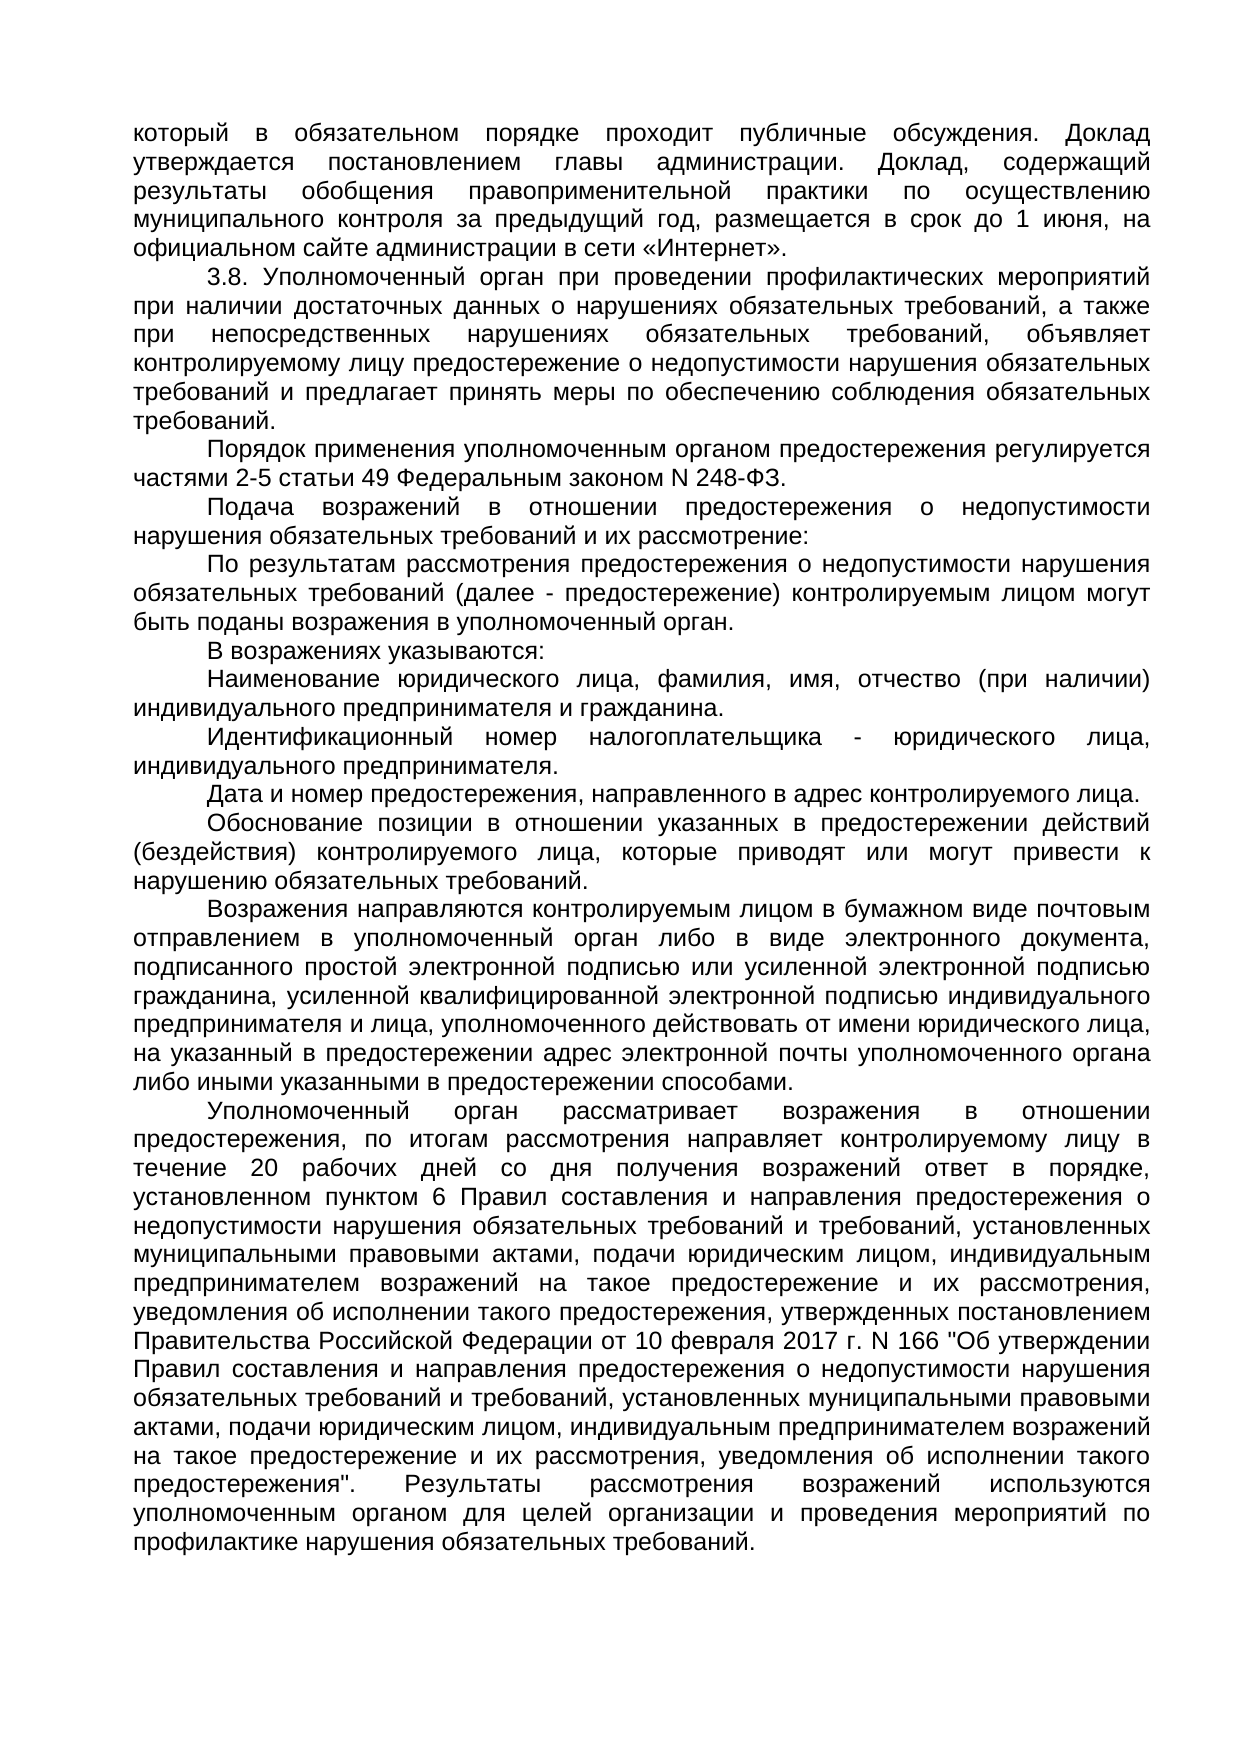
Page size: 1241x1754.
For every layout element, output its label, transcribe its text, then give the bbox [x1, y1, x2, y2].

text Возражения направляются контролируемым лицом в бумажном виде почтовым отправлением в уполномоченный орган либо в виде электронного документа, подписанного простой электронной подписью или усиленной электронной подписью гражданина, усиленной квалифицированной электронной подписью индивидуального предпринимателя и лица, уполномоченного действовать от имени юридического лица, на указанный в предостережении адрес электронной почты уполномоченного органа либо иными указанными в предостережении способами. [133, 894, 1152, 1096]
text Порядок применения уполномоченным органом предостережения регулируется частями 2-5 статьи 49 Федеральным законом N 248-ФЗ. [133, 434, 1152, 492]
text Идентификационный номер налогоплательщика - юридического лица, индивидуального предпринимателя. [133, 722, 1152, 779]
text Дата и номер предостережения, направленного в адрес контролируемого лица. [133, 779, 1152, 808]
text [133, 118, 1152, 262]
text Наименование юридического лица, фамилия, имя, отчество (при наличии) индивидуального предпринимателя и гражданина. [133, 664, 1152, 722]
text Уполномоченный орган рассматривает возражения в отношении предостережения, по итогам рассмотрения направляет контролируемому лицу в течение 20 рабочих дней со дня получения возражений ответ в порядке, установленном пунктом 6 Правил составления и направления предостережения о недопустимости нарушения обязательных требований и требований, установленных муниципальными правовыми актами, подачи юридическим лицом, индивидуальным предпринимателем возражений на такое предостережение и их рассмотрения, уведомления об исполнении такого предостережения, утвержденных постановлением Правительства Российской Федерации от 10 февраля 2017 г. N 166 "Об утверждении Правил составления и направления предостережения о недопустимости нарушения обязательных требований и требований, установленных муниципальными правовыми актами, подачи юридическим лицом, индивидуальным предпринимателем возражений на такое предостережение и их рассмотрения, уведомления об исполнении такого предостережения". Результаты рассмотрения возражений используются уполномоченным органом для целей организации и проведения мероприятий по профилактике нарушения обязательных требований. [133, 1096, 1152, 1556]
text Подача возражений в отношении предостережения о недопустимости нарушения обязательных требований и их рассмотрение: [133, 492, 1152, 549]
text 3.8. Уполномоченный орган при проведении профилактических мероприятий при наличии достаточных данных о нарушениях обязательных требований, а также при непосредственных нарушениях обязательных требований, объявляет контролируемому лицу предостережение о недопустимости нарушения обязательных требований и предлагает принять меры по обеспечению соблюдения обязательных требований. [133, 262, 1152, 434]
text Обоснование позиции в отношении указанных в предостережении действий (бездействия) контролируемого лица, которые приводят или могут привести к нарушению обязательных требований. [133, 808, 1152, 894]
text В возражениях указываются: [133, 636, 1152, 664]
text По результатам рассмотрения предостережения о недопустимости нарушения обязательных требований (далее - предостережение) контролируемым лицом могут быть поданы возражения в уполномоченный орган. [133, 549, 1152, 636]
